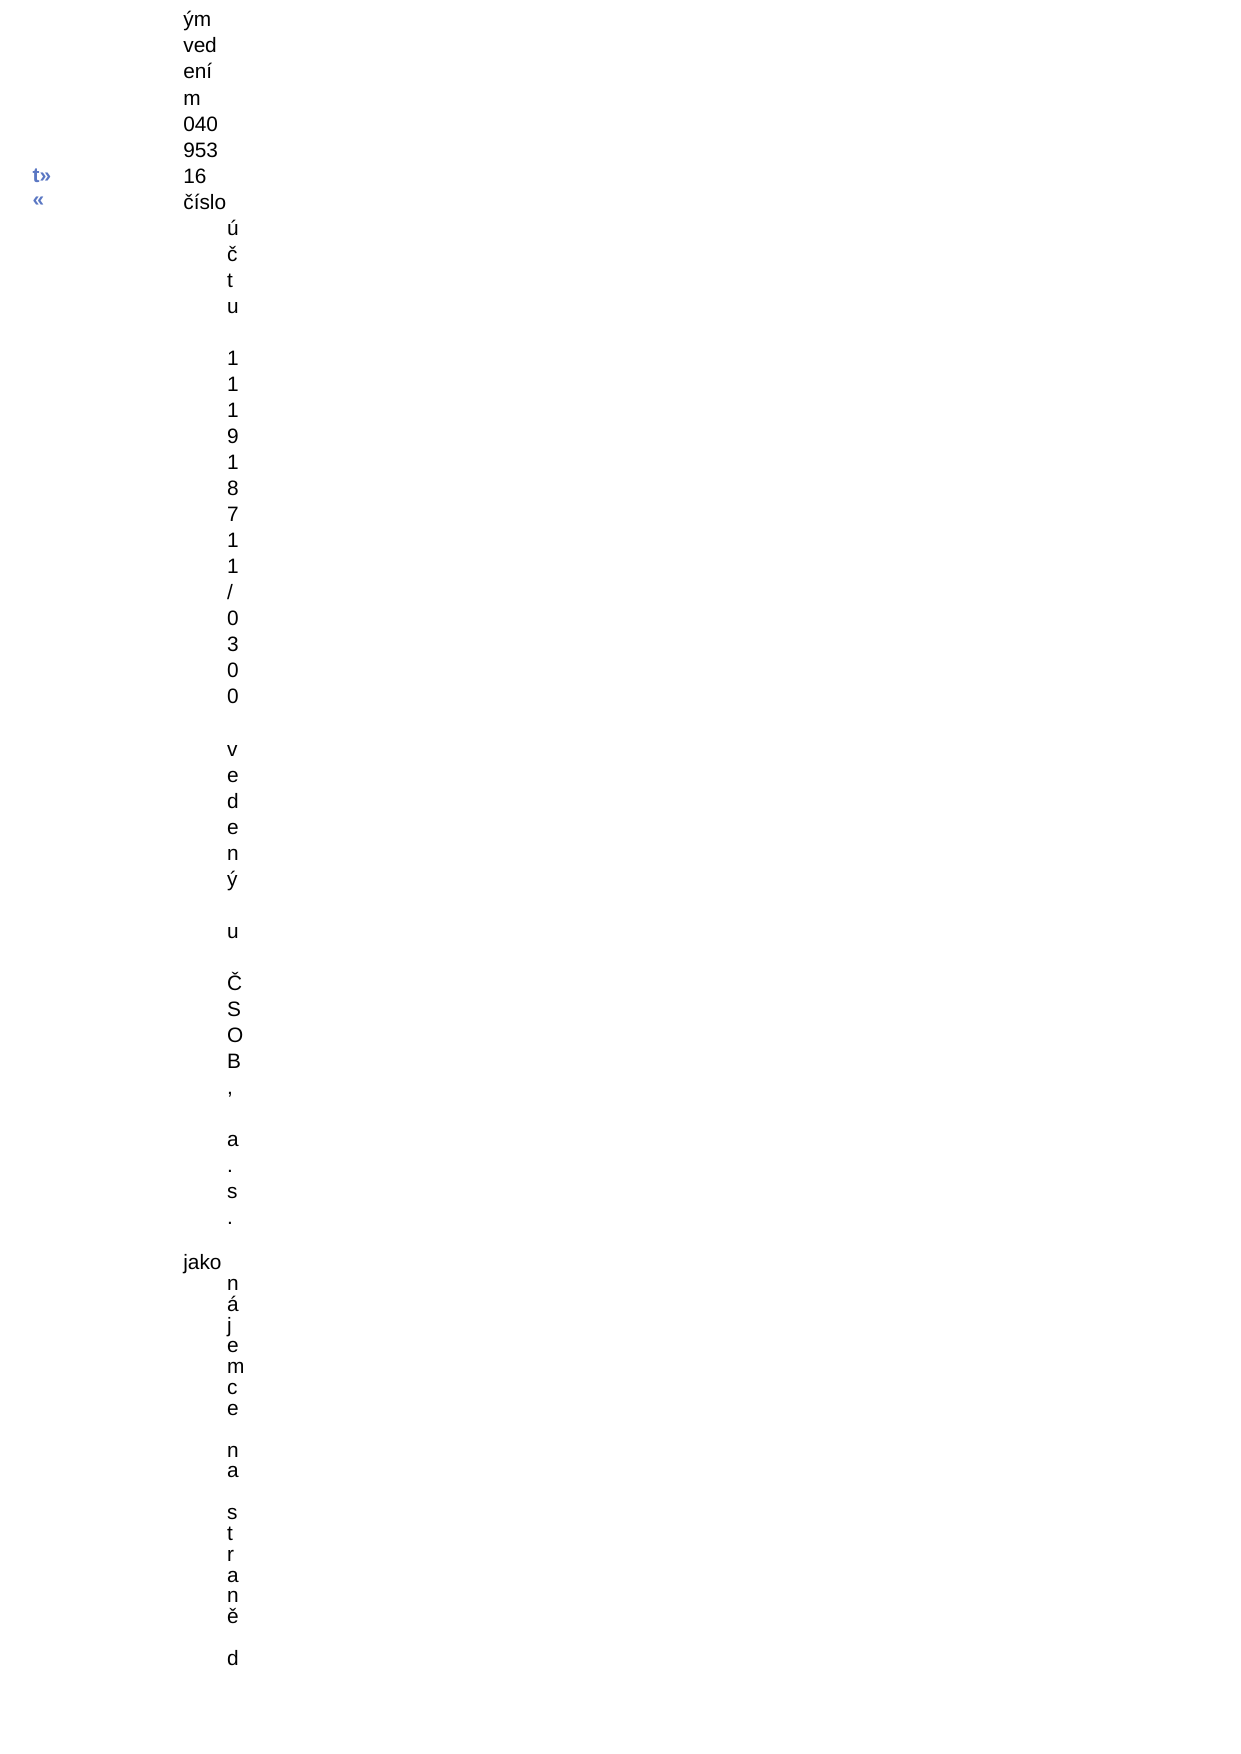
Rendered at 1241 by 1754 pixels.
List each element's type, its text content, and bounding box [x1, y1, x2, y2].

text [183, 1253, 227, 1669]
text číslo účtu 111918711/0300 vedený u ČSOB, a.s. [183, 188, 227, 1230]
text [183, 6, 227, 188]
